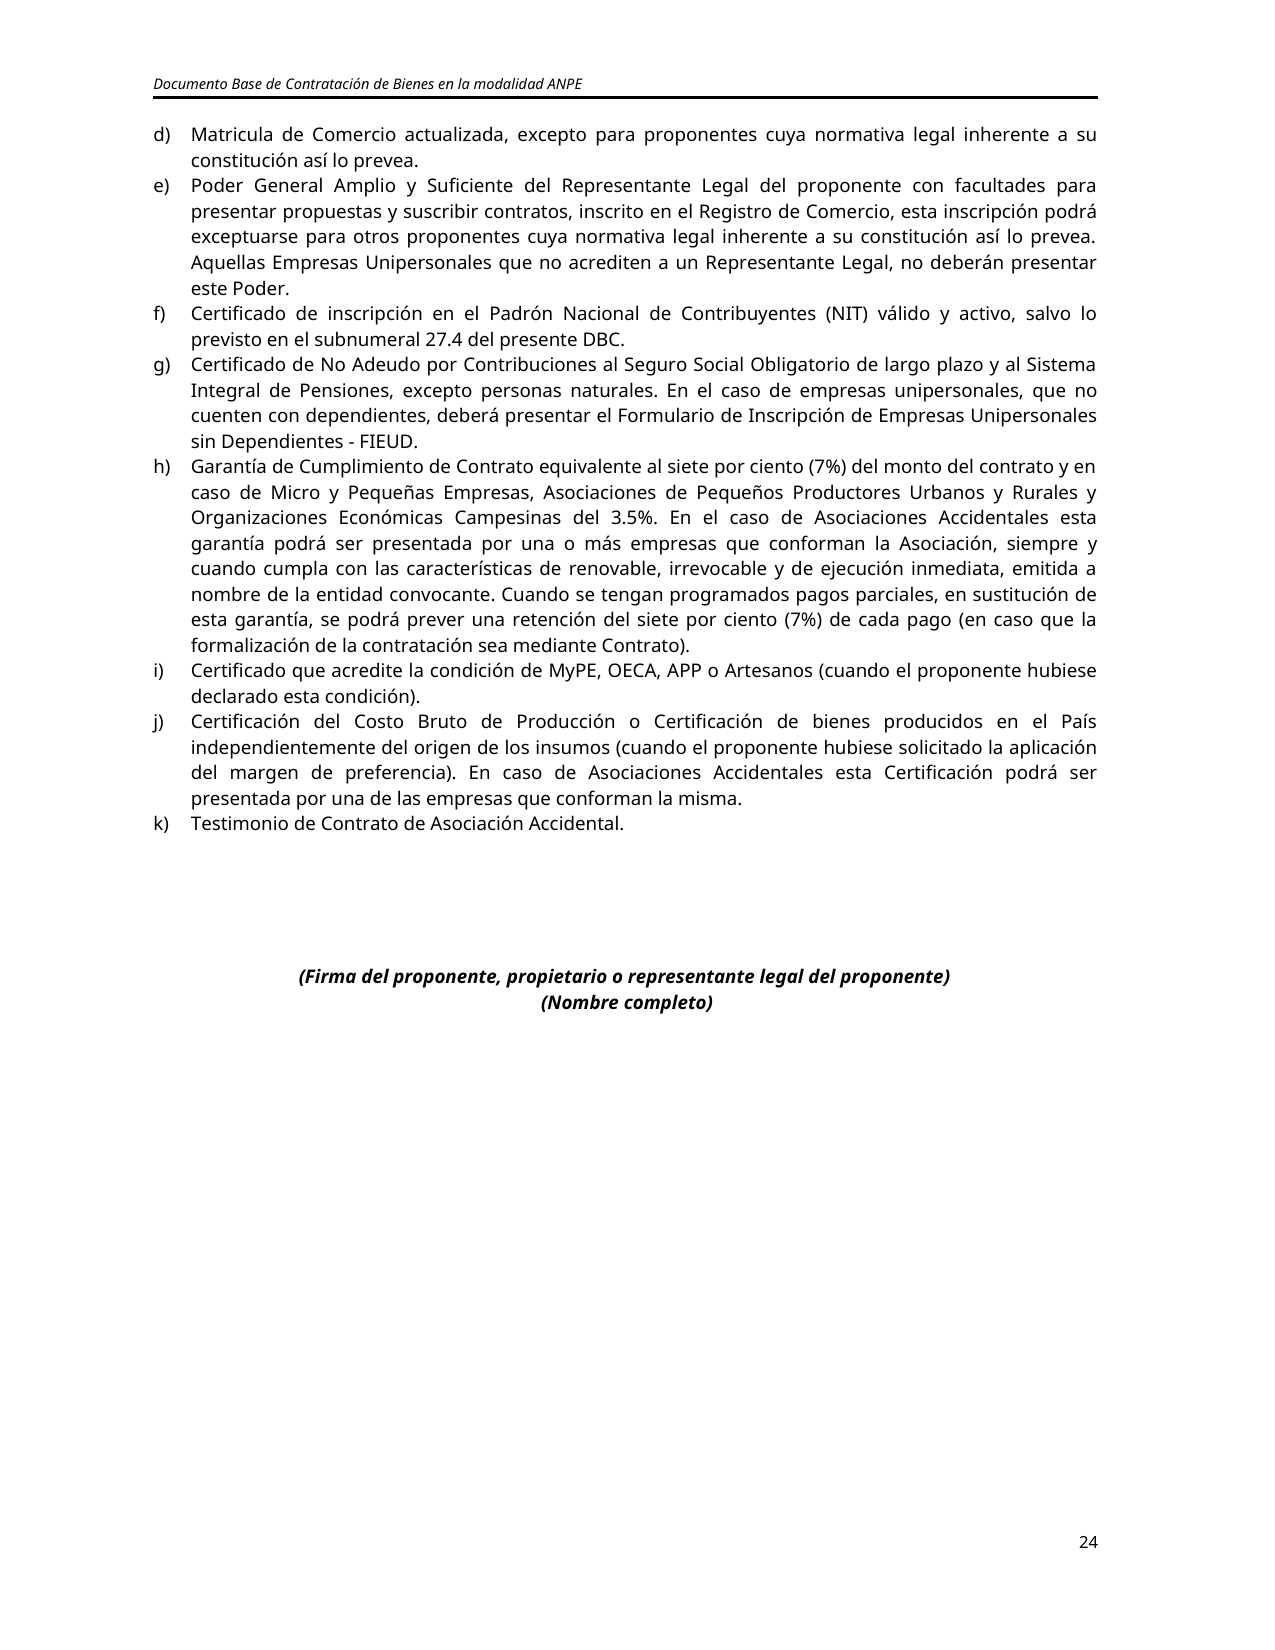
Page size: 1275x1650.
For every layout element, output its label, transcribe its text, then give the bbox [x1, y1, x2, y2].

list Certificado que acredite la condición de MyPE, OECA, APP o Artesanos (cuando el proponente hubiese declarado esta condición). [153, 658, 1098, 709]
list Garantía de Cumplimiento de Contrato equivalente al siete por ciento (7%) del monto del contrato y en caso de Micro y Pequeñas Empresas, Asociaciones de Pequeños Productores Urbanos y Rurales y Organizaciones Económicas Campesinas del 3.5%. En el caso de Asociaciones Accidentales esta garantía podrá ser presentada por una o más empresas que conforman la Asociación, siempre y cuando cumpla con las características de renovable, irrevocable y de ejecución inmediata, emitida a nombre de la entidad convocante. Cuando se tengan programados pagos parciales, en sustitución de esta garantía, se podrá prever una retención del siete por ciento (7%) de cada pago (en caso que la formalización de la contratación sea mediante Contrato). [153, 453, 1098, 658]
text (Nombre completo) [153, 989, 1098, 1015]
list Certificado de inscripción en el Padrón Nacional de Contribuyentes (NIT) válido y activo, salvo lo previsto en el subnumeral 27.4 del presente DBC. [153, 300, 1098, 351]
list Certificado de No Adeudo por Contribuciones al Seguro Social Obligatorio de largo plazo y al Sistema Integral de Pensiones, excepto personas naturales. En el caso de empresas unipersonales, que no cuenten con dependientes, deberá presentar el Formulario de Inscripción de Empresas Unipersonales sin Dependientes - FIEUD. [153, 351, 1098, 453]
list Poder General Amplio y Suficiente del Representante Legal del proponente con facultades para presentar propuestas y suscribir contratos, inscrito en el Registro de Comercio, esta inscripción podrá exceptuarse para otros proponentes cuya normativa legal inherente a su constitución así lo prevea. Aquellas Empresas Unipersonales que no acrediten a un Representante Legal, no deberán presentar este Poder. [153, 173, 1098, 300]
list Certificación del Costo Bruto de Producción o Certificación de bienes producidos en el País independientemente del origen de los insumos (cuando el proponente hubiese solicitado la aplicación del margen de preferencia). En caso de Asociaciones Accidentales esta Certificación podrá ser presentada por una de las empresas que conforman la misma. [153, 709, 1098, 811]
list Matricula de Comercio actualizada, excepto para proponentes cuya normativa legal inherente a su constitución así lo prevea. [153, 122, 1098, 173]
list Testimonio de Contrato de Asociación Accidental. [153, 811, 1098, 836]
text (Firma del proponente, propietario o representante legal del proponente) [153, 964, 1098, 989]
